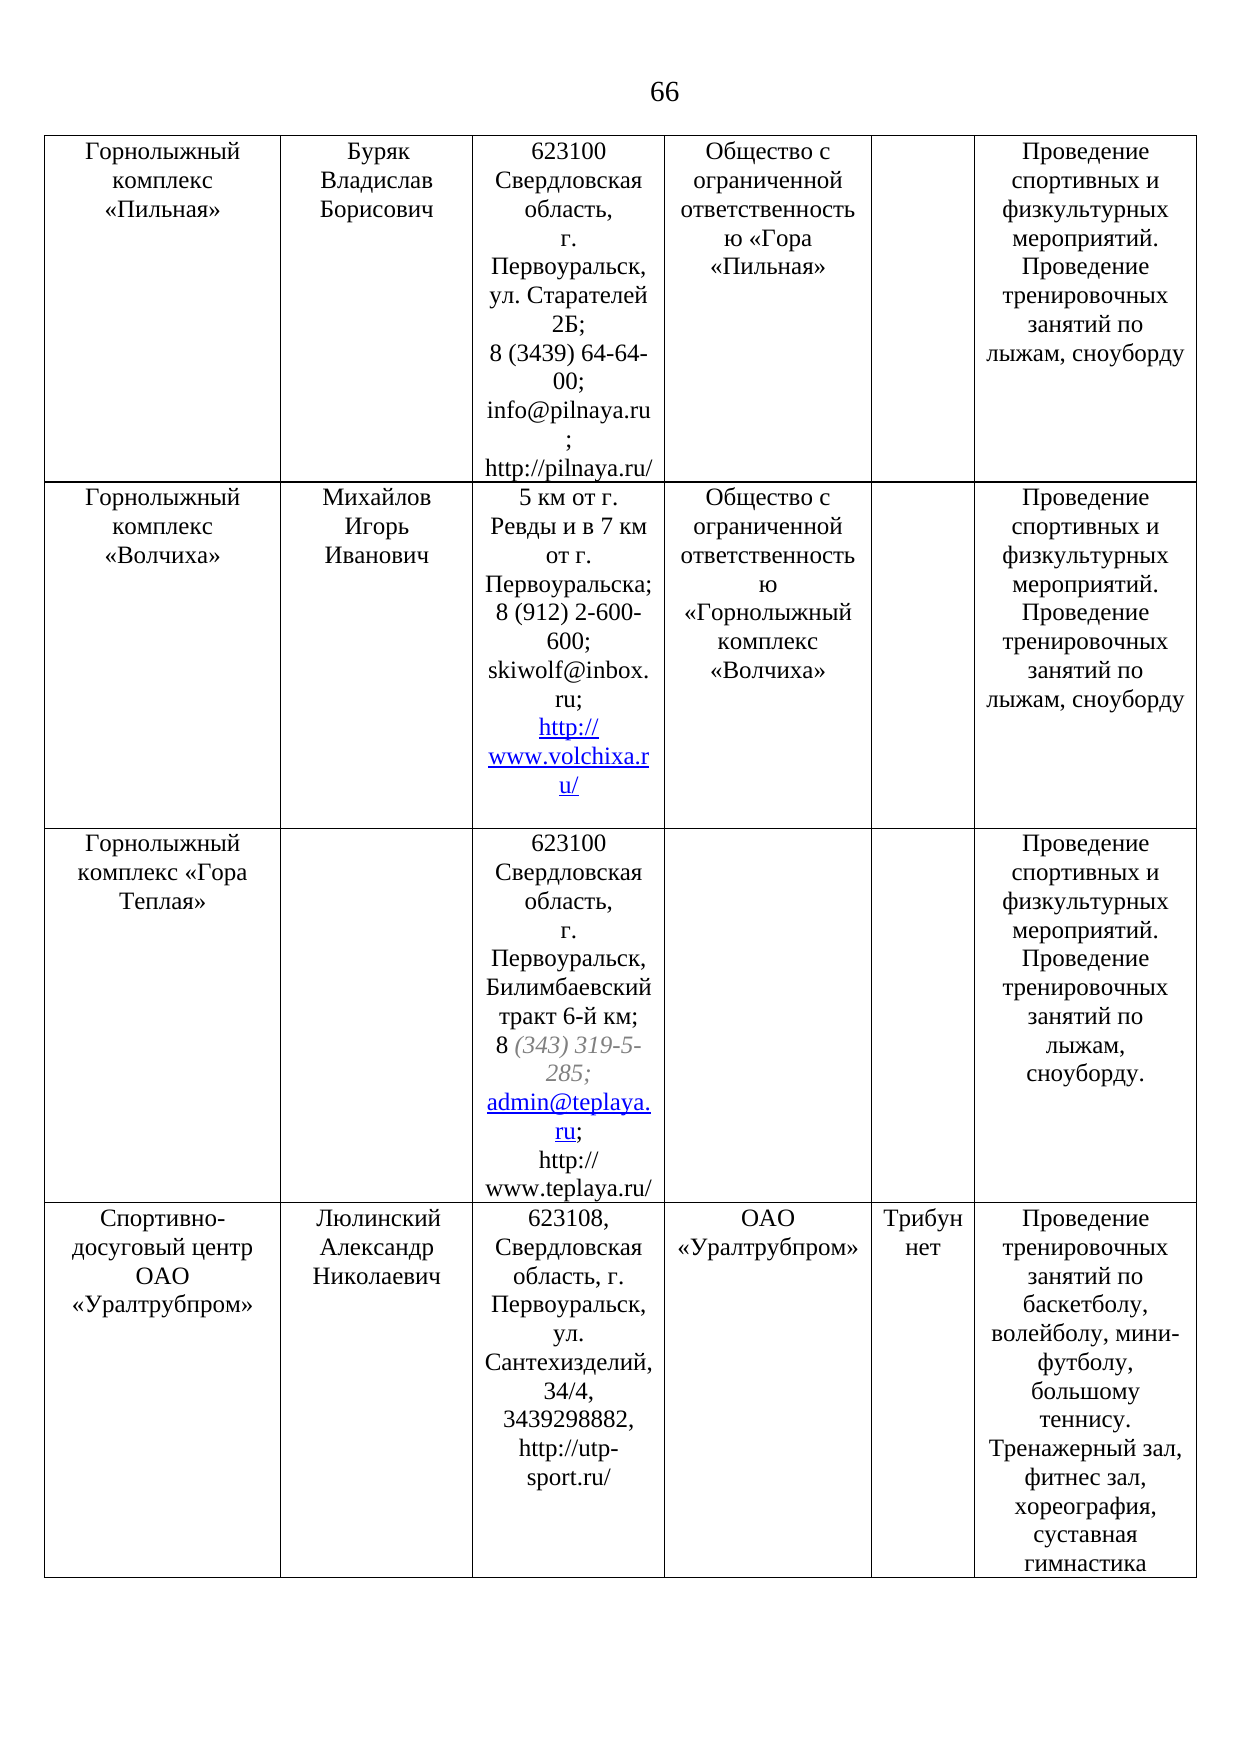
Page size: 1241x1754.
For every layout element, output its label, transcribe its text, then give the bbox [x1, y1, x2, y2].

table_cell [281, 829, 472, 1202]
table_cell 5 км от г. Ревды и в 7 км от г. Первоуральска; 8 (912) 2-600-600; skiwolf@inbox.ru; http://www.volchixa.ru/ [473, 483, 664, 827]
table_cell 623108, Свердловская область, г. Первоуральск, ул. Сантехизделий, 34/4, 3439298882, http://utp-sport.ru/ [473, 1203, 664, 1577]
table_cell Общество с ограниченной ответственностью «Горнолыжный комплекс «Волчиха» [665, 483, 871, 827]
table_cell Люлинский Александр Николаевич [281, 1203, 472, 1577]
table_cell 623100 Свердловская область, г. Первоуральск, ул. Старателей 2Б; 8 (3439) 64-64-00; info@pilnaya.ru; http://pilnaya.ru/ [473, 136, 664, 481]
table_cell Проведение спортивных и физкультурных мероприятий. Проведение тренировочных занятий по лыжам, сноуборду [975, 483, 1196, 827]
table_cell Горнолыжный комплекс «Волчиха» [45, 483, 280, 827]
table_cell [872, 483, 974, 827]
table_cell Общество с ограниченной ответственностью «Гора «Пильная» [665, 136, 871, 481]
table_cell Горнолыжный комплекс «Гора Теплая» [45, 829, 280, 1202]
table_cell [872, 136, 974, 481]
table_cell [872, 829, 974, 1202]
table_cell Проведение спортивных и физкультурных мероприятий. Проведение тренировочных занятий по лыжам, сноуборду [975, 136, 1196, 481]
table_cell Проведение тренировочных занятий по баскетболу, волейболу, мини-футболу, большому теннису. Тренажерный зал, фитнес зал, хореография, суставная гимнастика [975, 1203, 1196, 1577]
table_cell ОАО «Уралтрубпром» [665, 1203, 871, 1577]
table_cell [665, 829, 871, 1202]
table_cell Проведение спортивных и физкультурных мероприятий. Проведение тренировочных занятий по лыжам, сноуборду. [975, 829, 1196, 1202]
table_cell Михайлов Игорь Иванович [281, 483, 472, 827]
table_cell Буряк Владислав Борисович [281, 136, 472, 481]
table_cell 623100 Свердловская область, г. Первоуральск, Билимбаевский тракт 6-й км; 8 (343) 319-5-285; admin@teplaya.ru; http://www.teplaya.ru/ [473, 829, 664, 1202]
table_cell Спортивно-досуговый центр ОАО «Уралтрубпром» [45, 1203, 280, 1577]
table_cell Горнолыжный комплекс «Пильная» [45, 136, 280, 481]
table_cell Трибун нет [872, 1203, 974, 1577]
